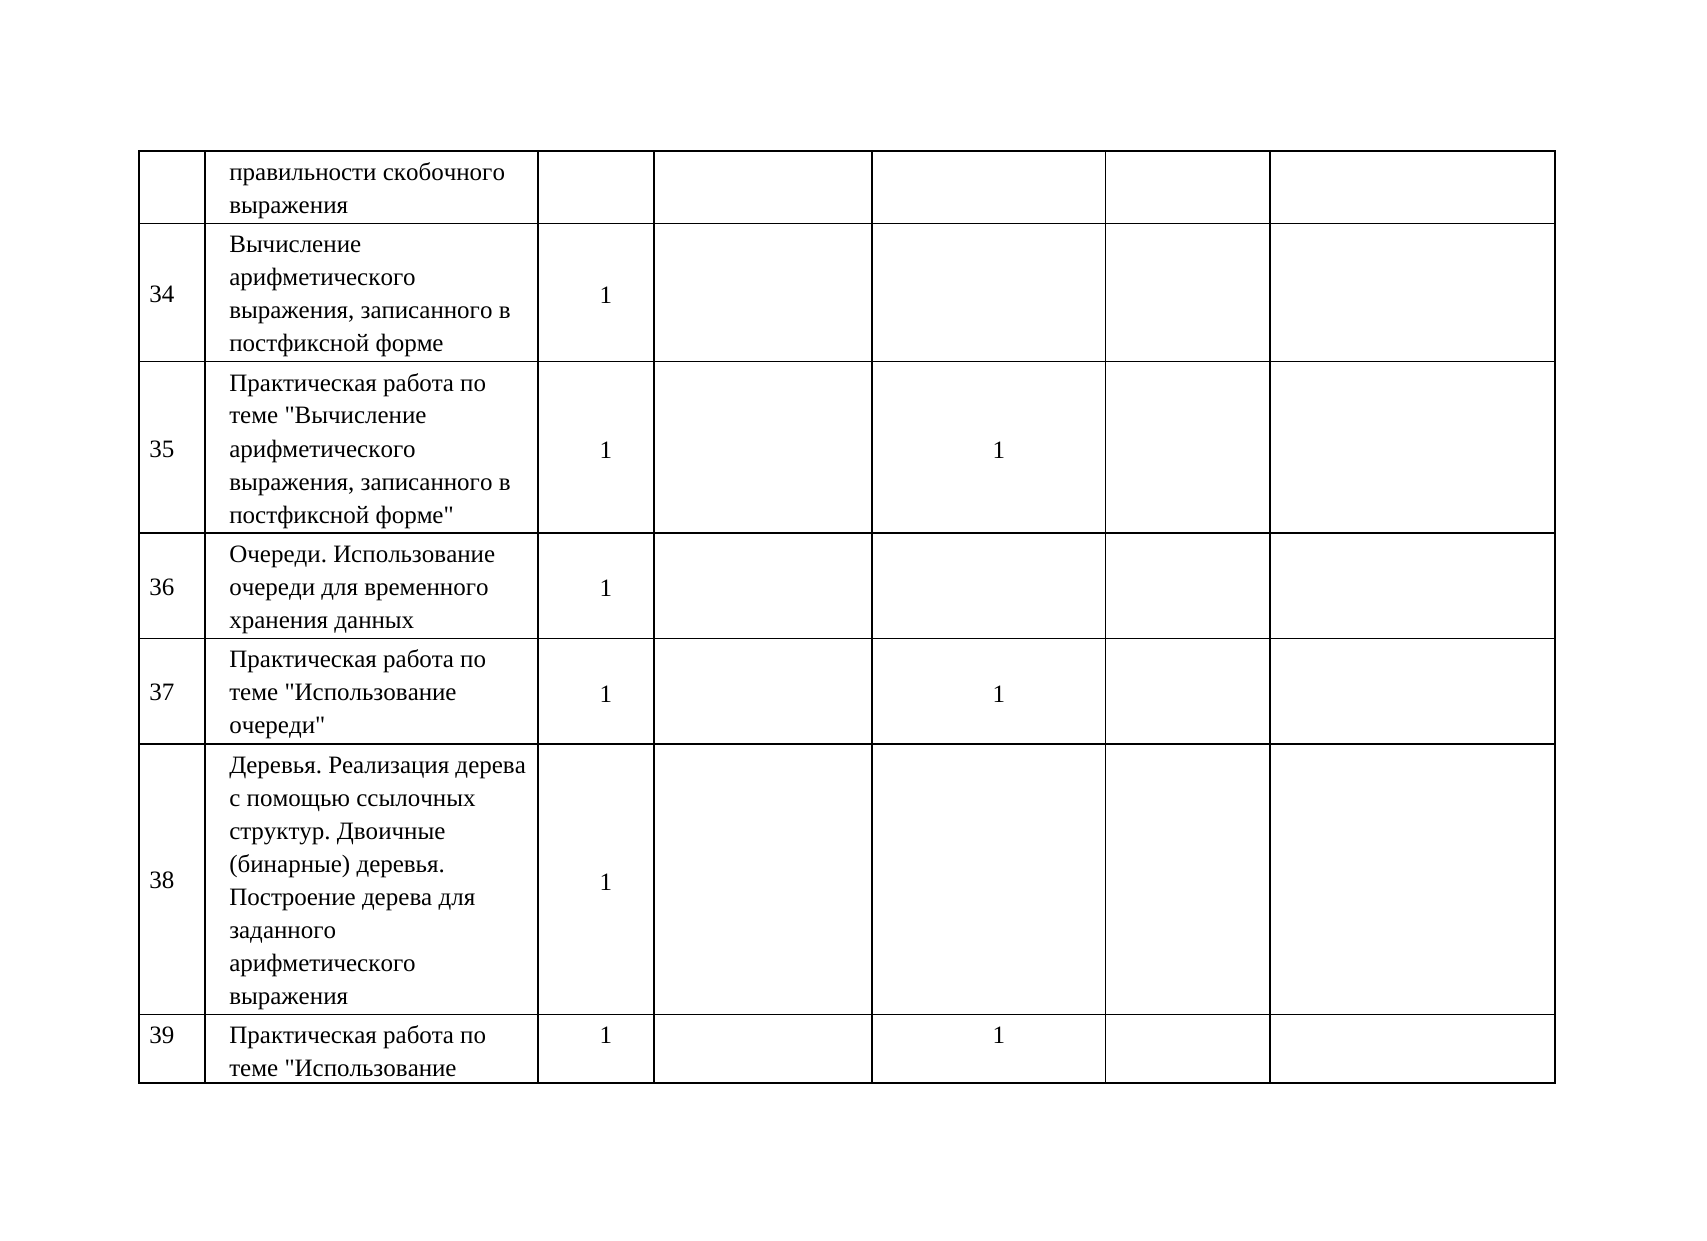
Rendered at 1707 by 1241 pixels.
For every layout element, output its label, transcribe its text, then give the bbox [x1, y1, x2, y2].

table_cell Очереди. Использование очереди для временного хранения данных [206, 534, 537, 638]
table_cell [1271, 534, 1554, 638]
table_cell 34 [140, 224, 204, 361]
table_cell [655, 639, 871, 743]
table_cell [1106, 1015, 1269, 1082]
table_cell [1271, 152, 1554, 222]
table_cell 39 [140, 1015, 204, 1082]
table_cell 1 [873, 362, 1105, 532]
table_cell 1 [873, 639, 1105, 743]
table_cell [1106, 534, 1269, 638]
table_cell [1106, 224, 1269, 361]
table_cell [1106, 639, 1269, 743]
table_cell 38 [140, 745, 204, 1014]
table_cell [873, 534, 1105, 638]
table_cell 1 [873, 1015, 1105, 1082]
table_cell [1106, 745, 1269, 1014]
table_cell [1271, 362, 1554, 532]
table_cell 1 [539, 745, 653, 1014]
table_cell [655, 534, 871, 638]
table_cell Деревья. Реализация дерева с помощью ссылочных структур. Двоичные (бинарные) деревья. Построение дерева для заданного арифметического выражения [206, 745, 537, 1014]
table_cell [873, 745, 1105, 1014]
table_cell 35 [140, 362, 204, 532]
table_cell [206, 1015, 537, 1082]
table_cell Практическая работа по теме "Использование очереди" [206, 639, 537, 743]
table_cell Вычисление арифметического выражения, записанного в постфиксной форме [206, 224, 537, 361]
table_cell [1271, 745, 1554, 1014]
table_cell 1 [539, 534, 653, 638]
table_cell [1106, 362, 1269, 532]
table_cell 1 [539, 152, 653, 222]
table_cell [655, 152, 871, 222]
table_cell 1 [539, 224, 653, 361]
table_cell 36 [140, 534, 204, 638]
table_cell Практическая работа по теме "Вычисление арифметического выражения, записанного в постфиксной форме" [206, 362, 537, 532]
table_cell [655, 745, 871, 1014]
table_cell 33 [140, 152, 204, 222]
table_cell [655, 362, 871, 532]
table_cell 1 [539, 1015, 653, 1082]
table_cell [1271, 1015, 1554, 1082]
table_cell [1106, 152, 1269, 222]
table_cell [873, 152, 1105, 222]
table_cell 37 [140, 639, 204, 743]
table_cell [655, 224, 871, 361]
table_cell [873, 224, 1105, 361]
table_cell [1271, 639, 1554, 743]
table_cell [655, 1015, 871, 1082]
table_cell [206, 152, 537, 222]
table_cell 1 [539, 639, 653, 743]
table_cell 1 [539, 362, 653, 532]
table_cell [1271, 224, 1554, 361]
